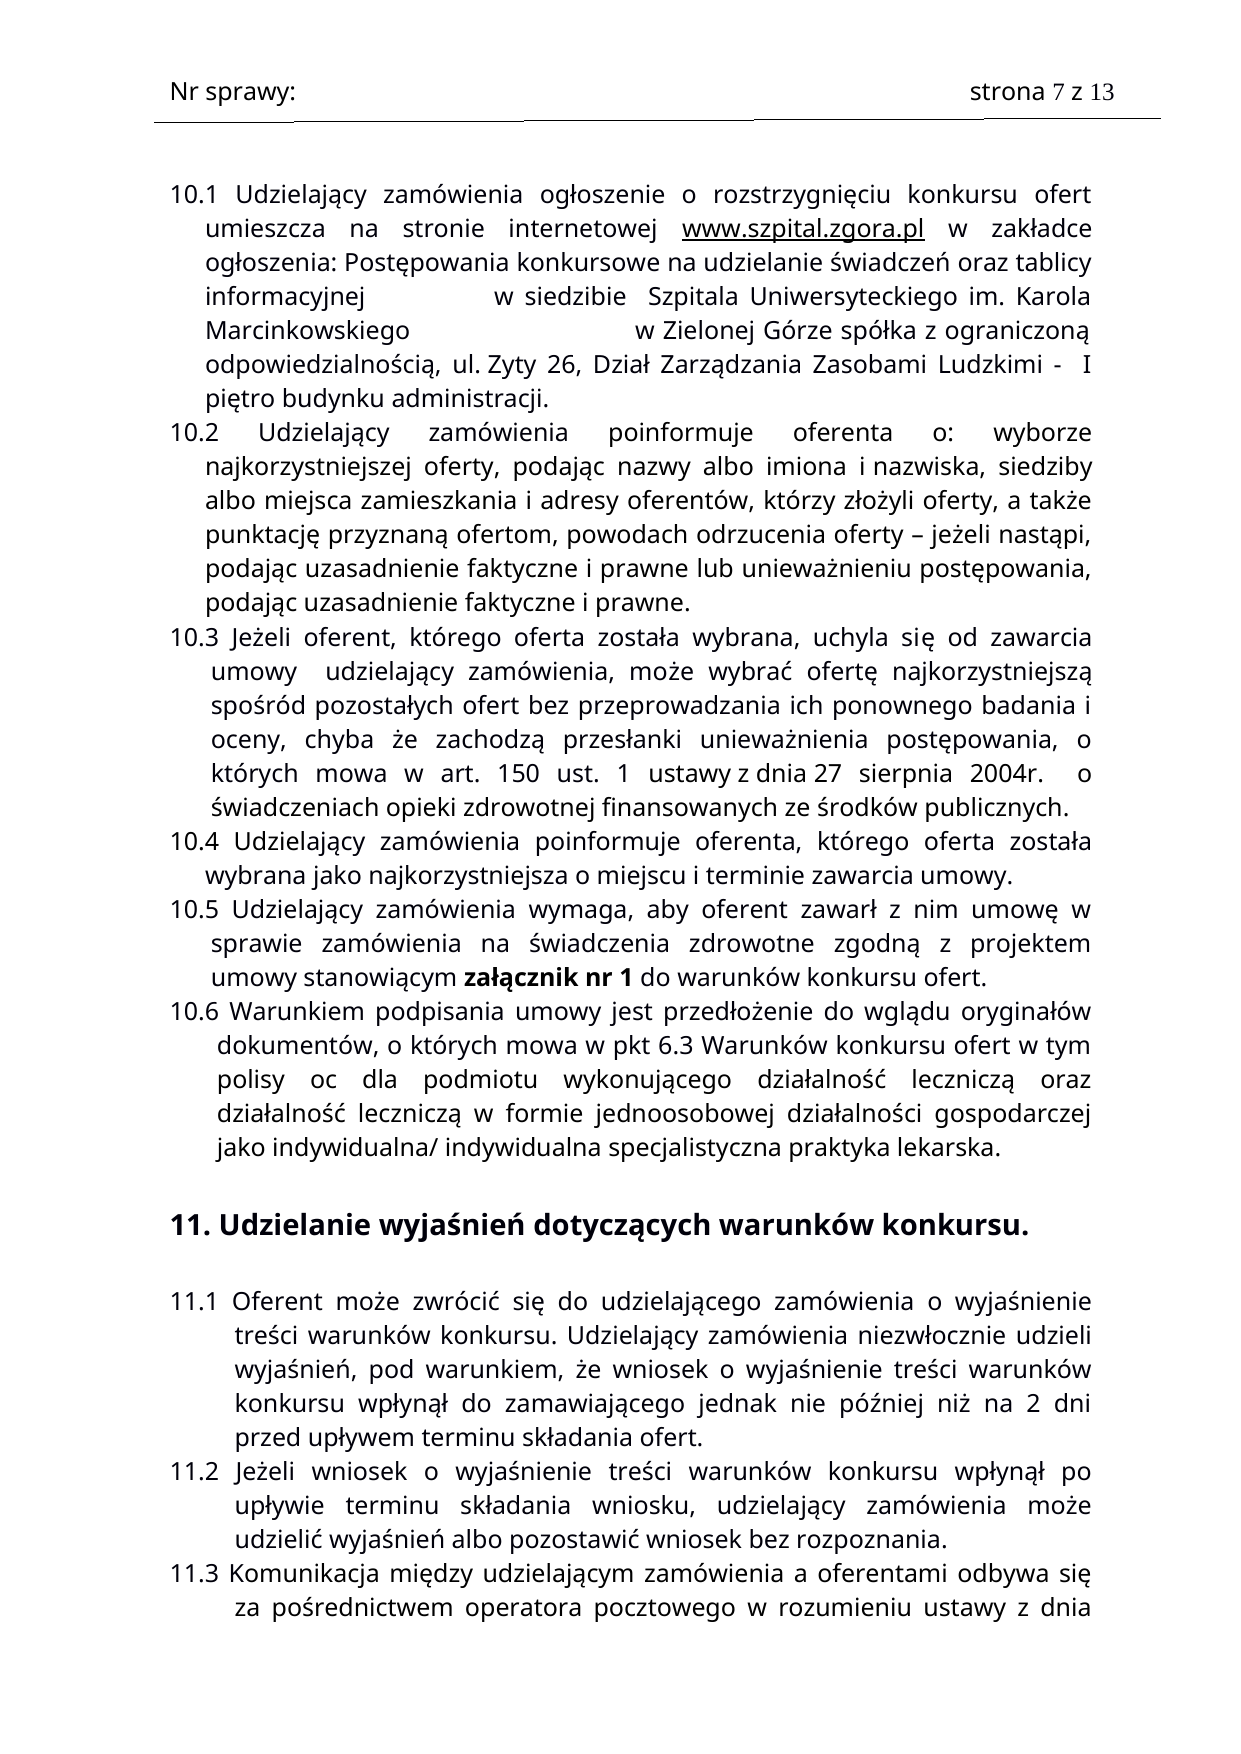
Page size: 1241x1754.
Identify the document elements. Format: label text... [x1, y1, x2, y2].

text 11.2 Jeżeli wniosek o wyjaśnienie treści warunków konkursu wpłynął po upływie terminu składania wniosku, udzielający zamówienia może udzielić wyjaśnień albo pozostawić wniosek bez rozpoznania. [169, 1453, 1092, 1556]
text 10.2 Udzielający zamówienia poinformuje oferenta o: wyborze najkorzystniejszej oferty, podając nazwy albo imiona i nazwiska, siedziby albo miejsca zamieszkania i adresy oferentów, którzy złożyli oferty, a także punktację przyznaną ofertom, powodach odrzucenia oferty – jeżeli nastąpi, podając uzasadnienie faktyczne i prawne lub unieważnieniu postępowania, podając uzasadnienie faktyczne i prawne. [169, 415, 1092, 619]
text 11. Udzielanie wyjaśnień dotyczących warunków konkursu. [169, 1204, 1092, 1243]
text 10.1 Udzielający zamówienia ogłoszenie o rozstrzygnięciu konkursu ofert umieszcza na stronie internetowej www.szpital.zgora.pl w zakładce ogłoszenia: Postępowania konkursowe na udzielanie świadczeń oraz tablicy informacyjnej w siedzibie Szpitala Uniwersyteckiego im. Karola Marcinkowskiego w Zielonej Górze spółka z ograniczoną odpowiedzialnością, ul. Zyty 26, Dział Zarządzania Zasobami Ludzkimi - I piętro budynku administracji. [169, 176, 1092, 415]
text 10.6 Warunkiem podpisania umowy jest przedłożenie do wglądu oryginałów dokumentów, o których mowa w pkt 6.3 Warunków konkursu ofert w tym polisy oc dla podmiotu wykonującego działalność leczniczą oraz działalność leczniczą w formie jednoosobowej działalności gospodarczej jako indywidualna/ indywidualna specjalistyczna praktyka lekarska. [169, 994, 1092, 1164]
text 10.5 Udzielający zamówienia wymaga, aby oferent zawarł z nim umowę w sprawie zamówienia na świadczenia zdrowotne zgodną z projektem umowy stanowiącym załącznik nr 1 do warunków konkursu ofert. [169, 892, 1092, 994]
text 11.1 Oferent może zwrócić się do udzielającego zamówienia o wyjaśnienie treści warunków konkursu. Udzielający zamówienia niezwłocznie udzieli wyjaśnień, pod warunkiem, że wniosek o wyjaśnienie treści warunków konkursu wpłynął do zamawiającego jednak nie później niż na 2 dni przed upływem terminu składania ofert. [169, 1283, 1092, 1453]
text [169, 1556, 1092, 1624]
text 10.3 Jeżeli oferent, którego oferta została wybrana, uchyla się od zawarcia umowy udzielający zamówienia, może wybrać ofertę najkorzystniejszą spośród pozostałych ofert bez przeprowadzania ich ponownego badania i oceny, chyba że zachodzą przesłanki unieważnienia postępowania, o których mowa w art. 150 ust. 1 ustawy z dnia 27 sierpnia 2004r. o świadczeniach opieki zdrowotnej finansowanych ze środków publicznych. [169, 619, 1092, 823]
text 10.4 Udzielający zamówienia poinformuje oferenta, którego oferta została wybrana jako najkorzystniejsza o miejscu i terminie zawarcia umowy. [169, 823, 1092, 892]
